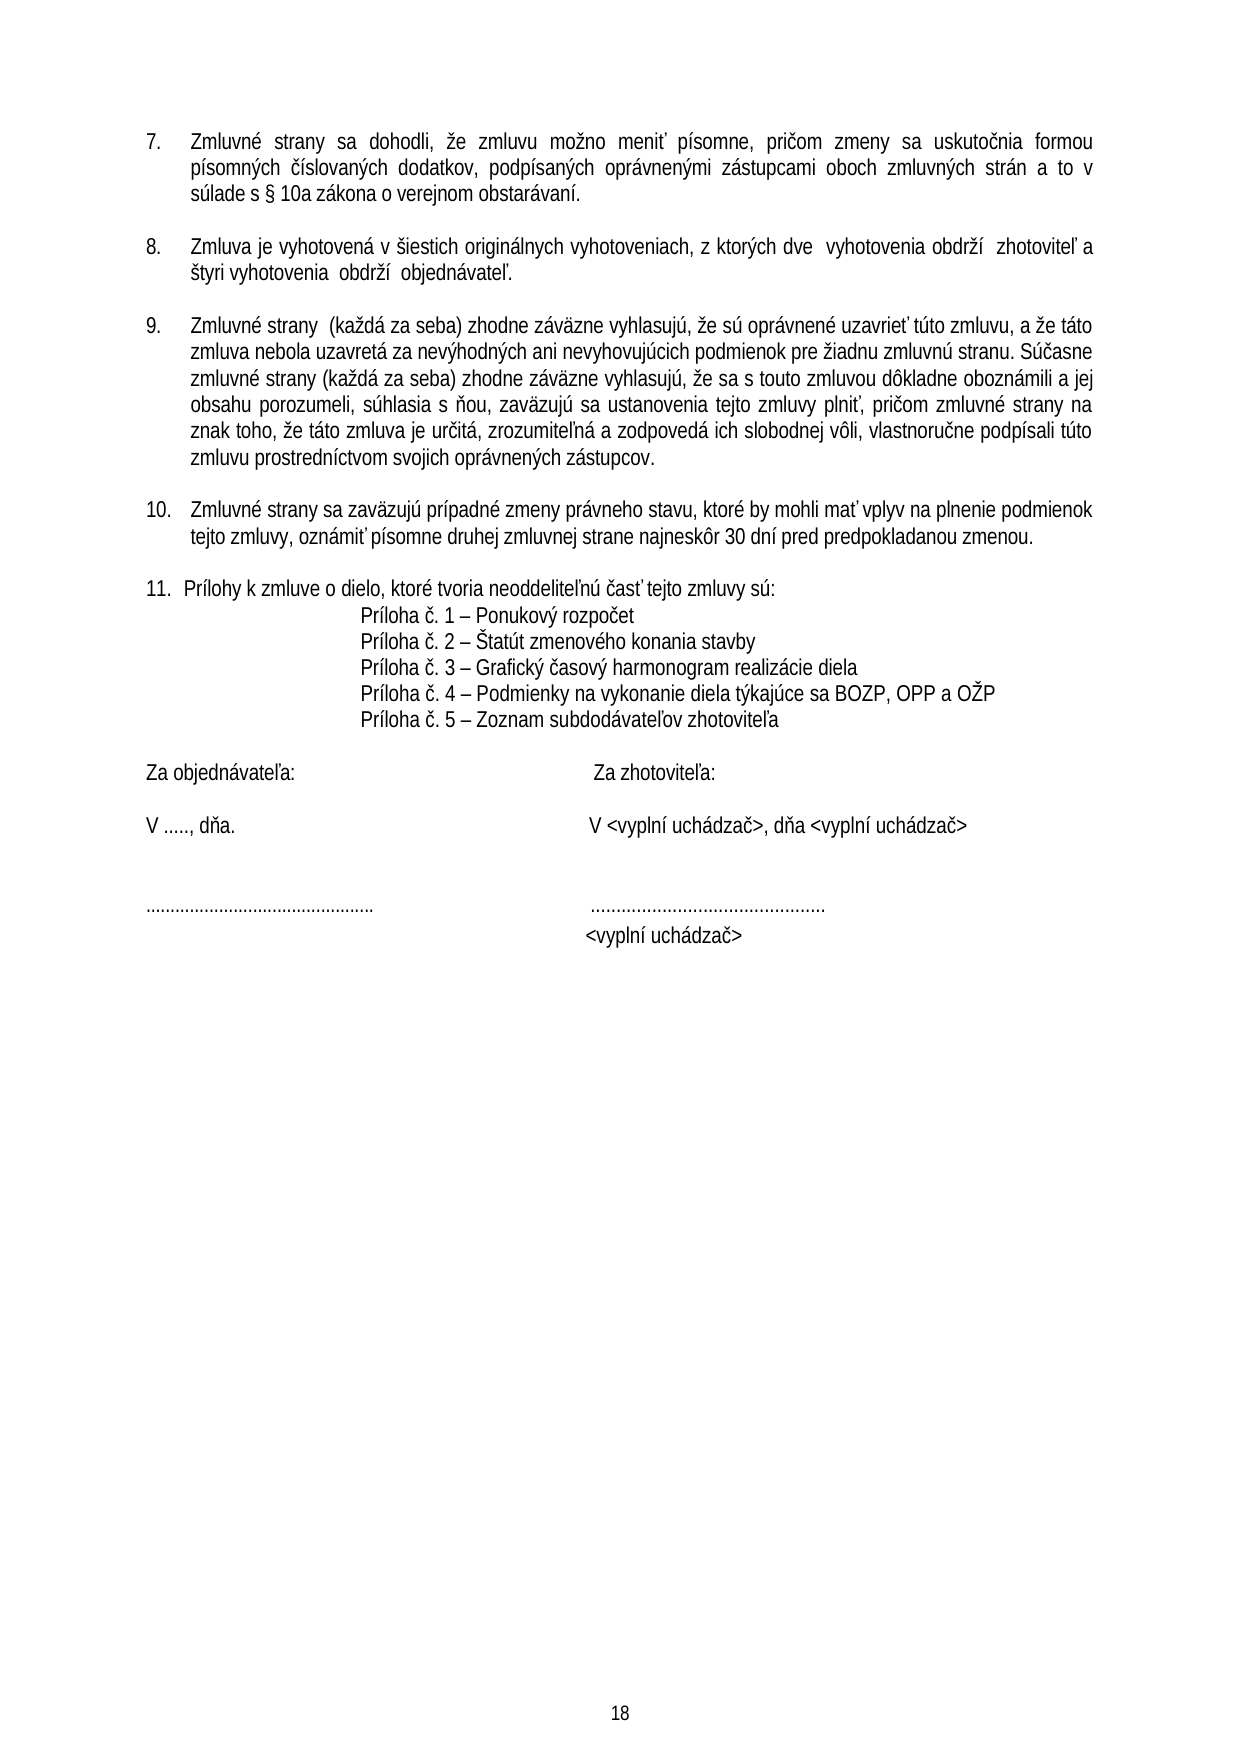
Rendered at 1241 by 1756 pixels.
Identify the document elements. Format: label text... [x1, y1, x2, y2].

text V ....., dňa. V <vyplní uchádzač>, dňa <vyplní uchádzač> [146, 812, 1105, 838]
text Príloha č. 2 – Štatút zmenového konania stavby [340, 628, 1105, 654]
list Zmluvné strany sa dohodli, že zmluvu možno meniť písomne, pričom zmeny sa uskutočnia formou písomných číslovaných dodatkov, podpísaných oprávnenými zástupcami oboch zmluvných strán a to v súlade s § 10a zákona o verejnom obstarávaní. [146, 128, 1093, 207]
text Príloha č. 5 – Zoznam subdodávateľov zhotoviteľa [360, 707, 1105, 733]
list Zmluva je vyhotovená v šiestich originálnych vyhotoveniach, z ktorých dve vyhotovenia obdrží zhotoviteľ a štyri vyhotovenia obdrží objednávateľ. [146, 233, 1093, 286]
text Príloha č. 3 – Grafický časový harmonogram realizácie diela [320, 654, 1105, 681]
text ............................................... .............................................. [146, 891, 1105, 917]
list Zmluvné strany (každá za seba) zhodne záväzne vyhlasujú, že sú oprávnené uzavrieť túto zmluvu, a že táto zmluva nebola uzavretá za nevýhodných ani nevyhovujúcich podmienok pre žiadnu zmluvnú stranu. Súčasne zmluvné strany (každá za seba) zhodne záväzne vyhlasujú, že sa s touto zmluvou dôkladne oboznámili a jej obsahu porozumeli, súhlasia s ňou, zaväzujú sa ustanovenia tejto zmluvy plniť, pričom zmluvné strany na znak toho, že táto zmluva je určitá, zrozumiteľná a zodpovedá ich slobodnej vôli, vlastnoručne podpísali túto zmluvu prostredníctvom svojich oprávnených zástupcov. [146, 312, 1093, 470]
list Prílohy k zmluve o dielo, ktoré tvoria neoddeliteľnú časť tejto zmluvy sú: Príloha č. 1 – Ponukový rozpočet [146, 575, 829, 628]
text <vyplní uchádzač> [135, 923, 770, 949]
list Zmluvné strany sa zaväzujú prípadné zmeny právneho stavu, ktoré by mohli mať vplyv na plnenie podmienok tejto zmluvy, oznámiť písomne druhej zmluvnej strane najneskôr 30 dní pred predpokladanou zmenou. [146, 496, 1093, 549]
text Za objednávateľa: Za zhotoviteľa: [146, 759, 1105, 786]
text Príloha č. 4 – Podmienky na vykonanie diela týkajúce sa BOZP, OPP a OŽP [360, 681, 1105, 707]
